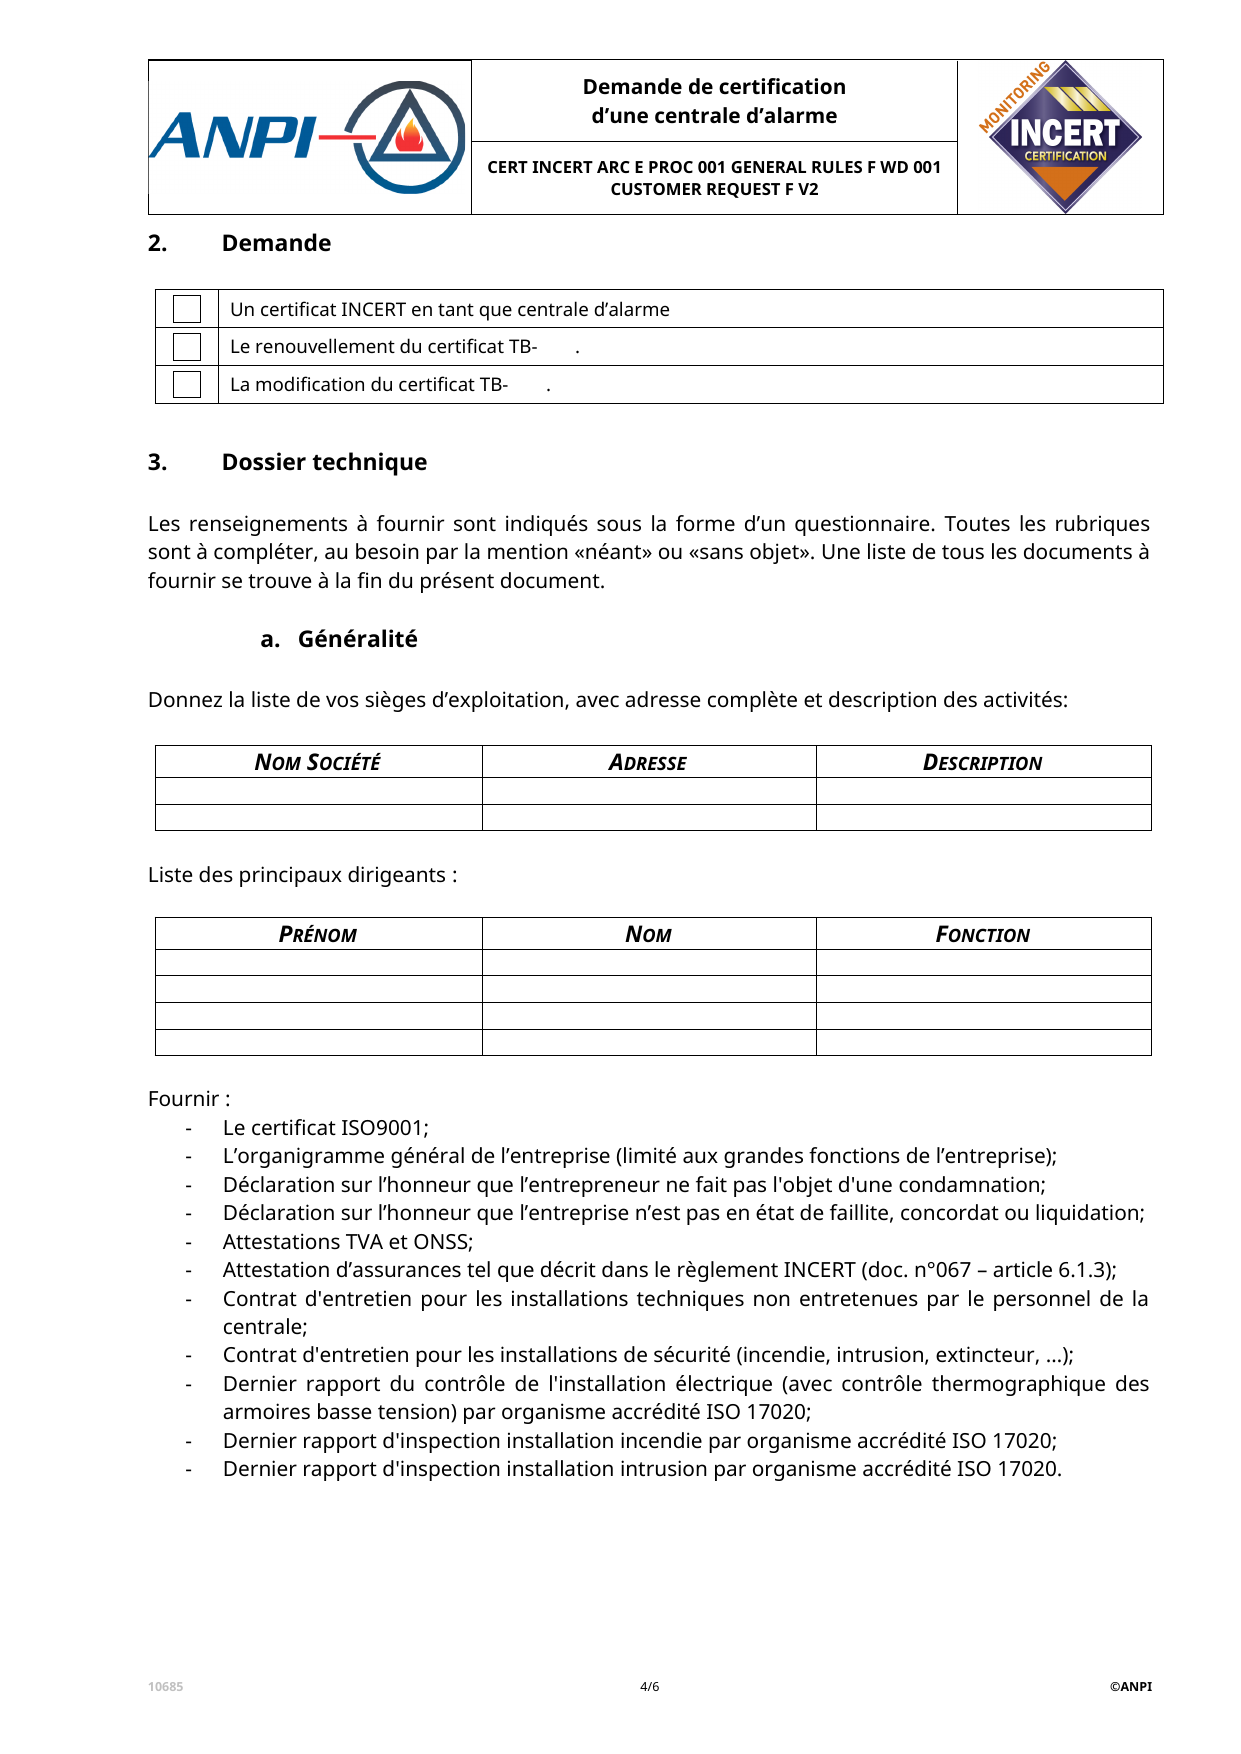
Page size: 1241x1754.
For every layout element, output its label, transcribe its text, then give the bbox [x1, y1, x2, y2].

list Généralité [260, 623, 1151, 654]
table_cell [483, 950, 816, 975]
table_header Adresse [483, 746, 816, 777]
list Dernier rapport d'inspection installation intrusion par organisme accrédité ISO 17020. [185, 1454, 1151, 1483]
table_cell La modification du certificat TB- . [219, 366, 1163, 403]
table_header [156, 290, 218, 327]
table_cell [817, 1003, 1151, 1028]
table_header Prénom [156, 918, 482, 949]
table_header Un certificat INCERT en tant que centrale d’alarme [219, 290, 1163, 327]
table_cell [483, 778, 816, 804]
list Le certificat ISO9001; [185, 1113, 1151, 1141]
table_cell [156, 1003, 482, 1028]
table_cell [817, 976, 1151, 1002]
text Fournir : [148, 1084, 1151, 1113]
list Contrat d'entretien pour les installations de sécurité (incendie, intrusion, extincteur, …); [185, 1341, 1151, 1369]
table_cell [817, 950, 1151, 975]
table_cell Le renouvellement du certificat TB- . [219, 328, 1163, 365]
table_cell [156, 1030, 482, 1055]
text Liste des principaux dirigeants : [148, 860, 1151, 888]
list Dossier technique [148, 446, 1151, 478]
table_cell [156, 950, 482, 975]
list Attestation d’assurances tel que décrit dans le règlement INCERT (doc. n°067 – article 6.1.3); [185, 1255, 1151, 1284]
table_header Fonction [817, 918, 1151, 949]
list Dernier rapport du contrôle de l'installation électrique (avec contrôle thermographique des armoires basse tension) par organisme accrédité ISO 17020; [185, 1369, 1151, 1426]
text Les renseignements à fournir sont indiqués sous la forme d’un questionnaire. Toutes les rubriques sont à compléter, au besoin par la mention «néant» ou «sans objet». Une liste de tous les documents à fournir se trouve à la fin du présent document. [148, 509, 1152, 594]
list Attestations TVA et ONSS; [185, 1227, 1151, 1255]
list Dernier rapport d'inspection installation incendie par organisme accrédité ISO 17020; [185, 1426, 1151, 1454]
list Contrat d'entretien pour les installations techniques non entretenues par le personnel de la centrale; [185, 1284, 1151, 1341]
list L’organigramme général de l’entreprise (limité aux grandes fonctions de l’entreprise); [185, 1141, 1151, 1170]
table_cell [817, 805, 1151, 830]
table_cell [817, 1030, 1151, 1055]
table_header Description [817, 746, 1151, 777]
table_cell [483, 1030, 816, 1055]
table_cell [156, 976, 482, 1002]
table_cell [483, 805, 816, 830]
table_cell [156, 366, 218, 403]
table_cell [156, 805, 482, 830]
picture [148, 81, 466, 194]
table_header Nom Société [156, 746, 482, 777]
list Demande [148, 227, 1151, 258]
list Déclaration sur l’honneur que l’entreprise n’est pas en état de faillite, concordat ou liquidation; [185, 1198, 1151, 1227]
table_header Nom [483, 918, 816, 949]
table_cell [483, 976, 816, 1002]
picture [978, 60, 1143, 214]
table_cell [156, 778, 482, 804]
table_cell [483, 1003, 816, 1028]
table_cell [817, 778, 1151, 804]
list Déclaration sur l’honneur que l’entrepreneur ne fait pas l'objet d'une condamnation; [185, 1170, 1151, 1198]
table_cell [156, 328, 218, 365]
text Donnez la liste de vos sièges d’exploitation, avec adresse complète et description des activités: [148, 685, 1151, 713]
